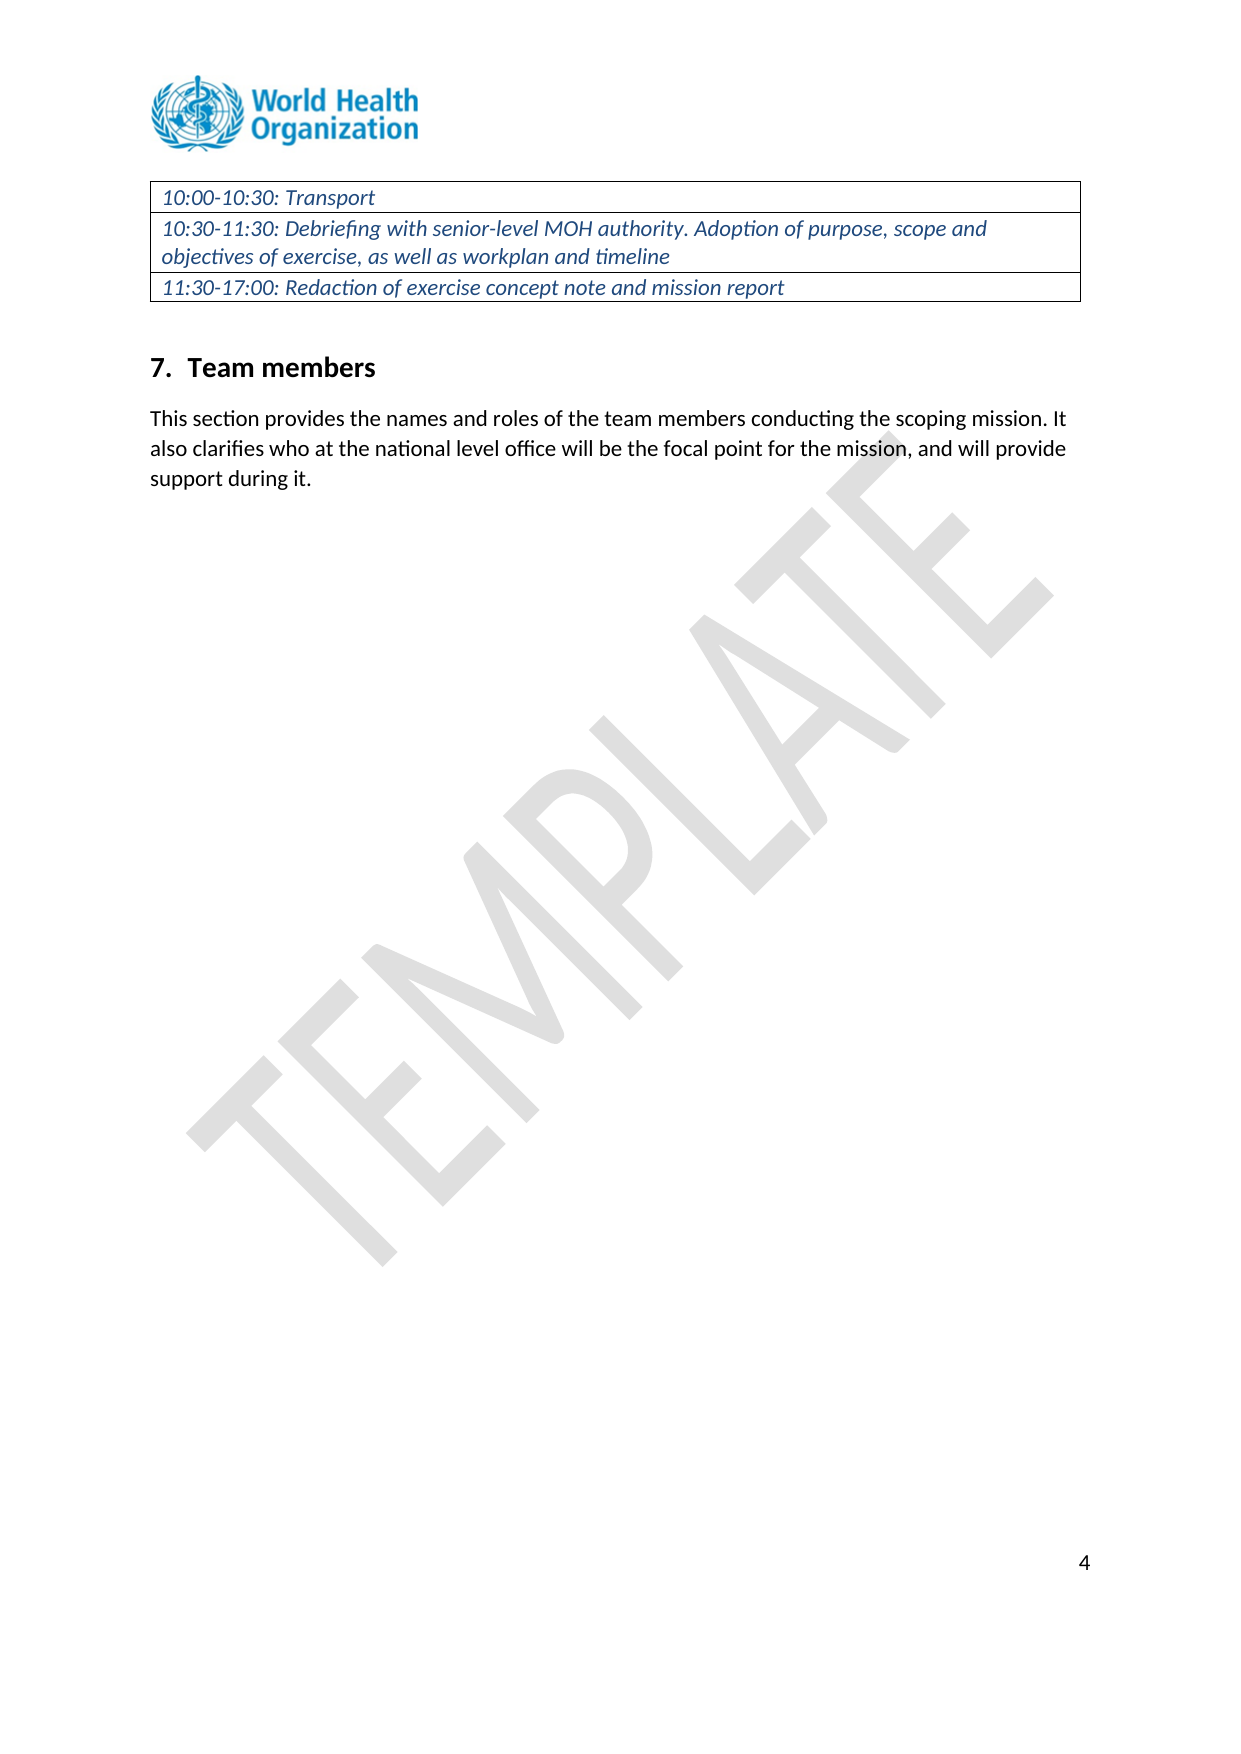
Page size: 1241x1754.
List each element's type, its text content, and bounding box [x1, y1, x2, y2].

table_cell 10:30-11:30: Debriefing with senior-level MOH authority. Adoption of purpose, scope and objectives of exercise, as well as workplan and timeline [151, 213, 1080, 272]
table_cell 11:30-17:00: Redaction of exercise concept note and mission report [151, 273, 1080, 301]
list Team members [150, 349, 1090, 384]
text This section provides the names and roles of the team members conducting the scoping mission. It also clarifies who at the national level office will be the focal point for the mission, and will provide support during it. [150, 404, 1090, 492]
table_cell 10:00-10:30: Transport [151, 182, 1080, 212]
picture [150, 75, 418, 153]
